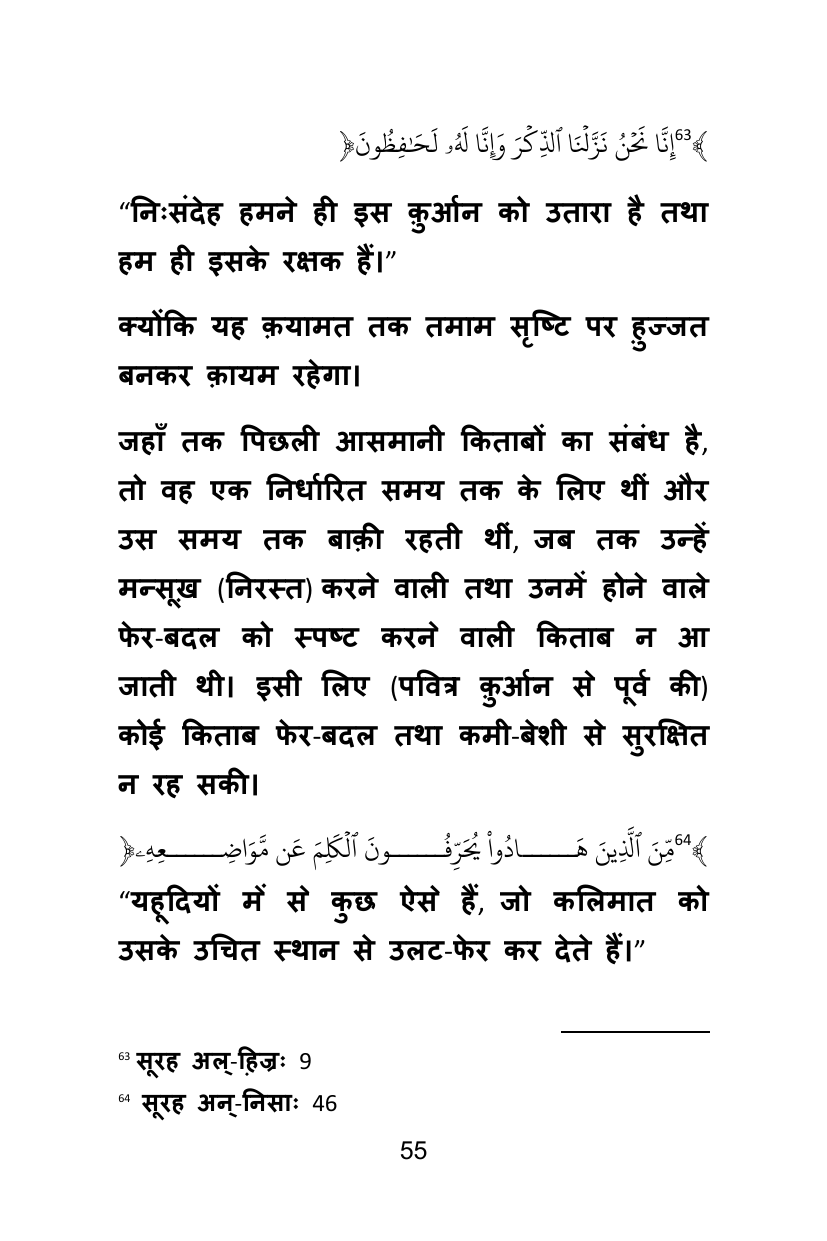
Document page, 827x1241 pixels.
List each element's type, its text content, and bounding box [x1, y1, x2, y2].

text क्योंकि यह क़यामत तक तमाम सृष्टि पर ह़ुज्जत बनकर क़ायम रहेगा। [118, 301, 709, 398]
text ﴿مِّنَ ٱلَّذِينَ هَادُواْ يُحَرِّفُونَ ٱلۡكَلِمَ عَن مَّوَاضِعِهِۦ﴾ “यहूदियों में से कुछ ऐसे हैं, जो कलिमात को उसके उचित स्थान से उलट-फेर कर देते हैं।” [118, 823, 709, 973]
text ﴿إِنَّا نَحۡنُ نَزَّلۡنَا ٱلذِّكۡرَ وَإِنَّا لَهُۥ لَحَٰفِظُونَ﴾ [118, 118, 709, 169]
text जहाँ तक पिछली आसमानी किताबों का संबंध है, तो वह एक निर्धारित समय तक के लिए थीं और उस समय तक बाक़ी रहती थीं, जब तक उन्हें मन्सूख़ (निरस्त) करने वाली तथा उनमें होने वाले फेर-बदल को स्पष्ट करने वाली किताब न आ जाती थी। इसी लिए (पवित्र क़ुर्आन से पूर्व की) कोई किताब फेर-बदल तथा कमी-बेशी से सुरक्षित न रह सकी। [118, 415, 709, 807]
text “निःसंदेह हमने ही इस क़ुर्आन को उतारा है तथा हम ही इसके रक्षक हैं।” [118, 186, 709, 284]
